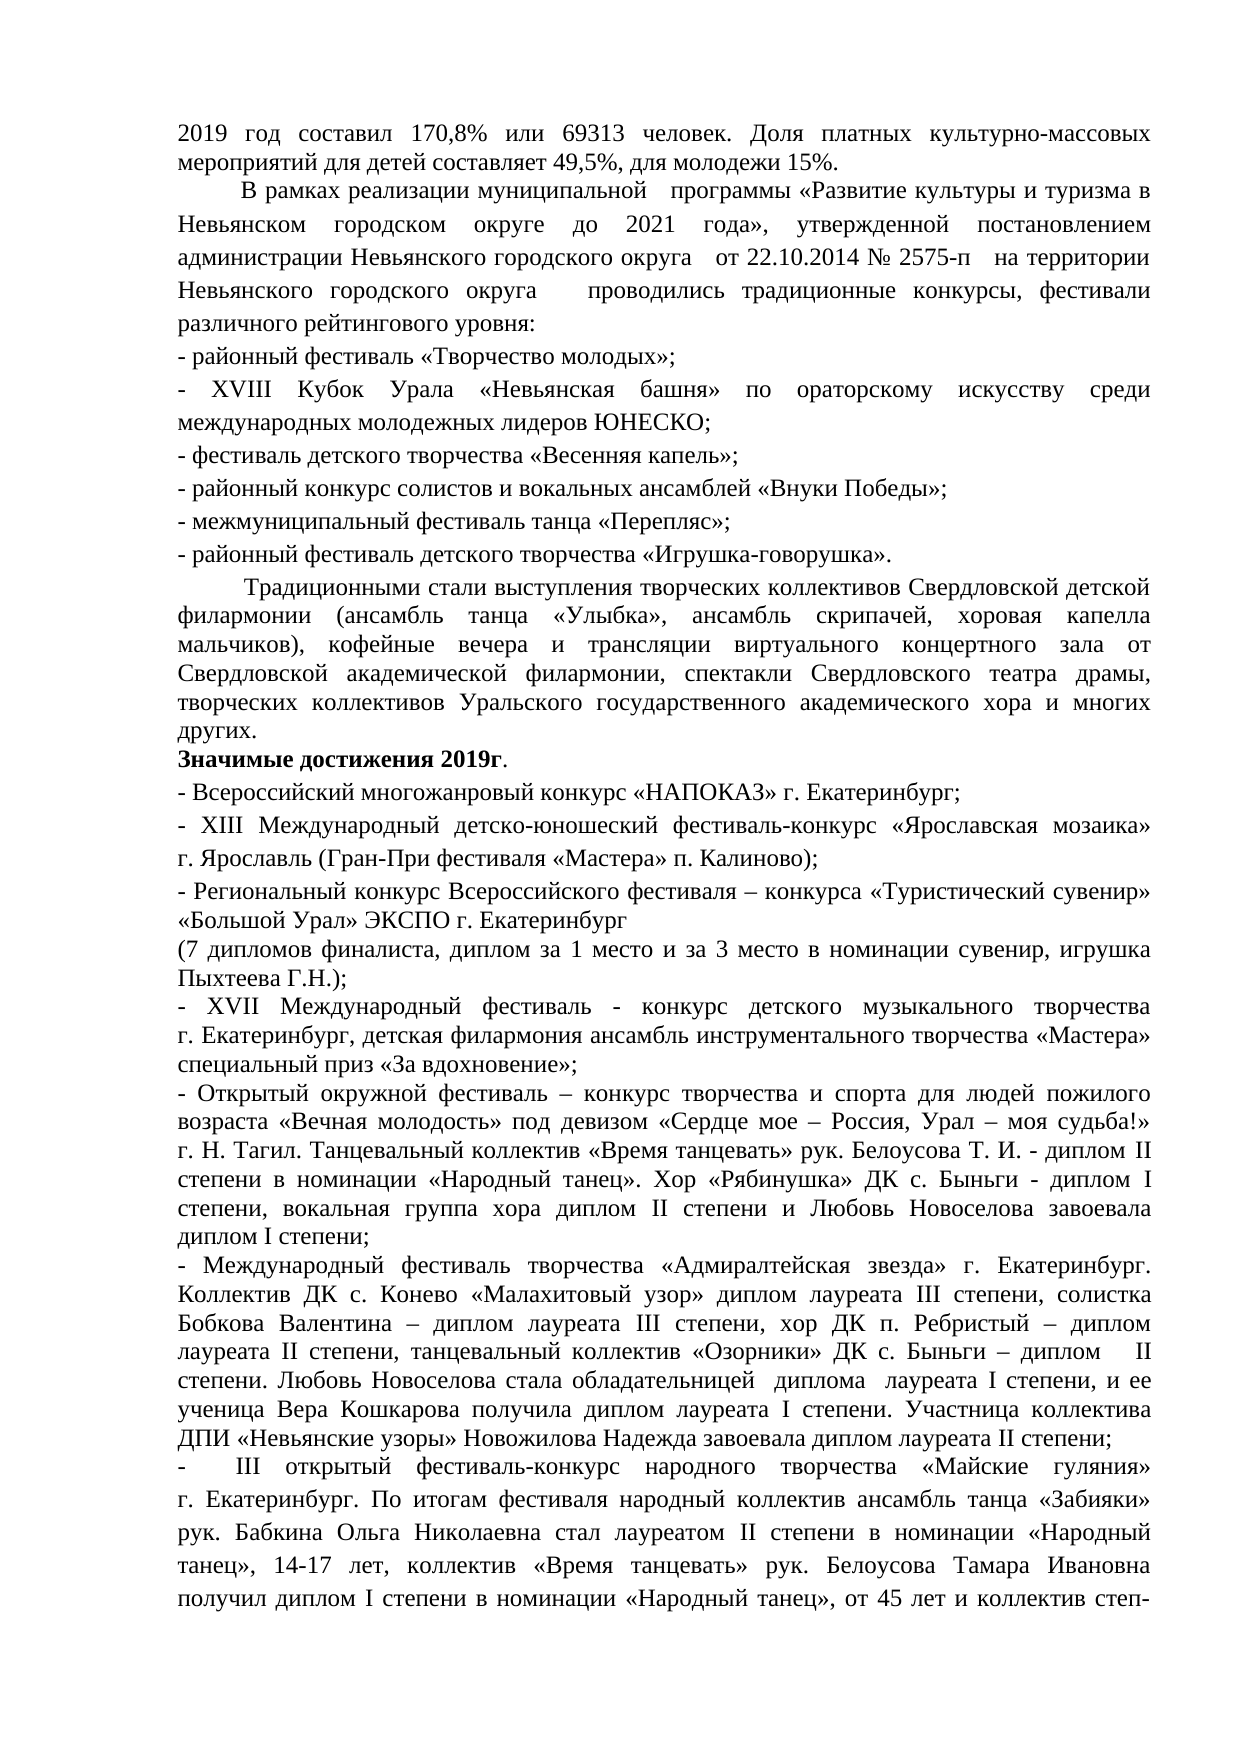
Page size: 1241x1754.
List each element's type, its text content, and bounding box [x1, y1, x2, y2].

text - районный фестиваль «Творчество молодых»; [177, 341, 1152, 369]
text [177, 118, 1152, 176]
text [177, 1451, 1152, 1612]
text - районный фестиваль детского творчества «Игрушка-говорушка». [177, 539, 1152, 568]
text Традиционными стали выступления творческих коллективов Свердловской детской филармонии (ансамбль танца «Улыбка», ансамбль скрипачей, хоровая капелла мальчиков), кофейные вечера и трансляции виртуального концертного зала от Свердловской академической филармонии, спектакли Свердловского театра драмы, творческих коллективов Уральского государственного академического хора и многих других. [177, 572, 1152, 744]
text - Всероссийский многожанровый конкурс «НАПОКАЗ» г. Екатеринбург; [177, 777, 1152, 806]
text - Международный фестиваль творчества «Адмиралтейская звезда» г. Екатеринбург. Коллектив ДК с. Конево «Малахитовый узор» диплом лауреата III степени, солистка Бобкова Валентина – диплом лауреата III степени, хор ДК п. Ребристый – диплом лауреата II степени, танцевальный коллектив «Озорники» ДК с. Быньги – диплом II степени. Любовь Новоселова стала обладательницей диплома лауреата I степени, и ее ученица Вера Кошкарова получила диплом лауреата I степени. Участница коллектива ДПИ «Невьянские узоры» Новожилова Надежда завоевала диплом лауреата II степени; [177, 1250, 1152, 1451]
text - XIII Международный детско-юношеский фестиваль-конкурс «Ярославская мозаика» г. Ярославль (Гран-При фестиваля «Мастера» п. Калиново); [177, 810, 1152, 872]
text - Региональный конкурс Всероссийского фестиваля – конкурса «Туристический сувенир» «Большой Урал» ЭКСПО г. Екатеринбург [177, 876, 1152, 934]
text (7 дипломов финалиста, диплом за 1 место и за 3 место в номинации сувенир, игрушка Пыхтеева Г.Н.); [177, 934, 1152, 991]
text - фестиваль детского творчества «Весенняя капель»; [177, 440, 1152, 468]
text - районный конкурс солистов и вокальных ансамблей «Внуки Победы»; [177, 473, 1152, 502]
text - межмуниципальный фестиваль танца «Перепляс»; [177, 506, 1152, 534]
text - Открытый окружной фестиваль – конкурс творчества и спорта для людей пожилого возраста «Вечная молодость» под девизом «Сердце мое – Россия, Урал – моя судьба!» г. Н. Тагил. Танцевальный коллектив «Время танцевать» рук. Белоусова Т. И. - диплом II степени в номинации «Народный танец». Хор «Рябинушка» ДК с. Быньги - диплом I степени, вокальная группа хора диплом II степени и Любовь Новоселова завоевала диплом I степени; [177, 1078, 1152, 1250]
text В рамках реализации муниципальной программы «Развитие культуры и туризма в Невьянском городском округе до 2021 года», утвержденной постановлением администрации Невьянского городского округа от 22.10.2014 № 2575-п на территории Невьянского городского округа проводились традиционные конкурсы, фестивали различного рейтингового уровня: [177, 176, 1152, 336]
text - XVIII Кубок Урала «Невьянская башня» по ораторскому искусству среди международных молодежных лидеров ЮНЕСКО; [177, 374, 1152, 436]
text Значимые достижения 2019г. [177, 744, 1152, 773]
text - XVII Международный фестиваль - конкурс детского музыкального творчества г. Екатеринбург, детская филармония ансамбль инструментального творчества «Мастера» специальный приз «За вдохновение»; [177, 991, 1152, 1078]
